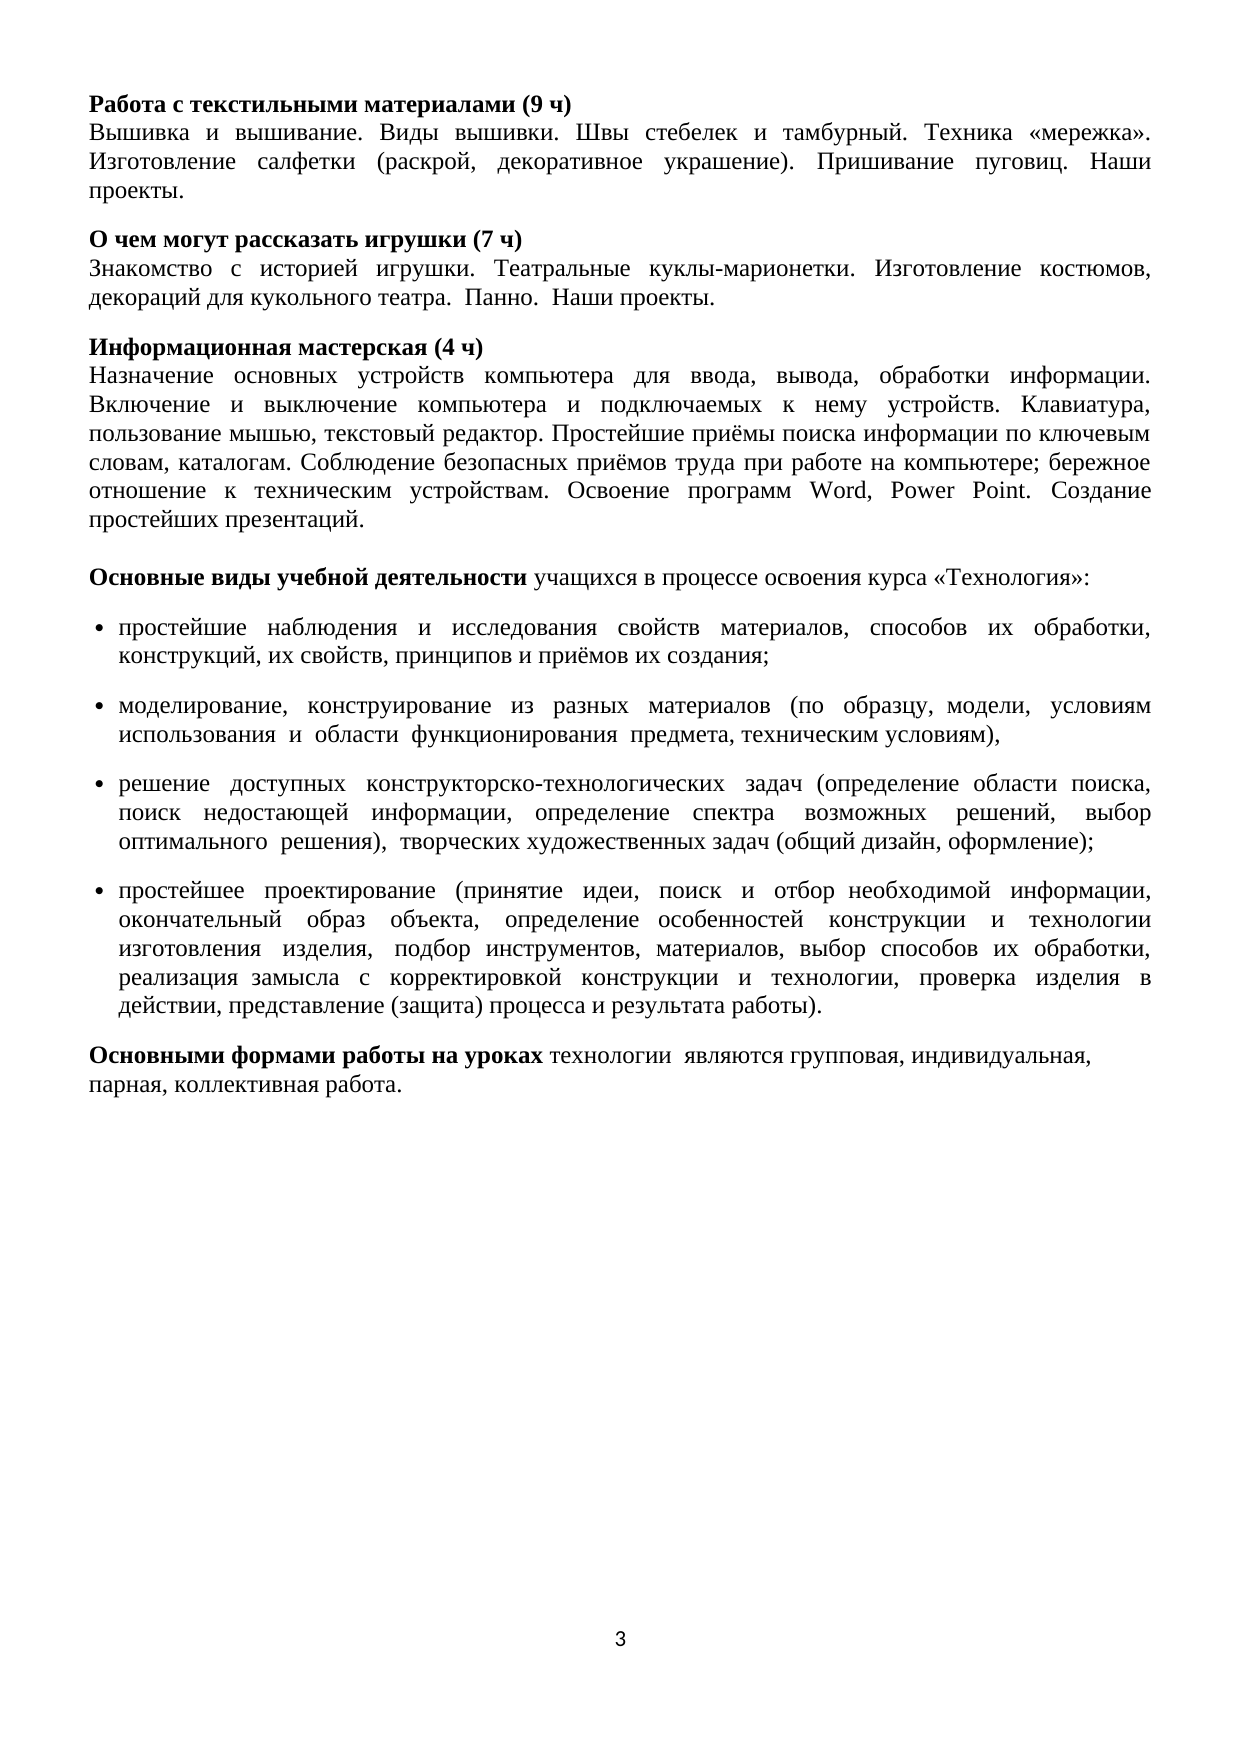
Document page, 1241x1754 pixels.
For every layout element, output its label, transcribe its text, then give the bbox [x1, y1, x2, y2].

text Вышивка и вышивание. Виды вышивки. Швы стебелек и тамбурный. Техника «мережка». Изготовление салфетки (раскрой, декоративное украшение). Пришивание пуговиц. Наши проекты. [89, 117, 1152, 204]
text Основные виды учебной деятельности учащихся в процессе освоения курса «Технология»: [89, 562, 1152, 591]
list простейшие наблюдения и исследования свойств материалов, способов их обработки, конструкций, их свойств, принципов и приёмов их создания; [96, 612, 1152, 669]
text Основными формами работы на уроках технологии являются групповая, индивидуальная, парная, коллективная работа. [89, 1040, 1152, 1097]
text Знакомство с историей игрушки. Театральные куклы-марионетки. Изготовление костюмов, декораций для кукольного театра. Панно. Наши проекты. [89, 253, 1152, 311]
text Работа с текстильными материалами (9 ч) [89, 89, 1152, 117]
list моделирование, конструирование из разных материалов (по образцу, модели, условиям использования и области функционирования предмета, техническим условиям), [96, 690, 1152, 747]
text О чем могут рассказать игрушки (7 ч) [89, 224, 1152, 253]
list решение доступных конструкторско-технологических задач (определение области поиска, поиск недостающей информации, определение спектра возможных решений, выбор оптимального решения), творческих художественных задач (общий дизайн, оформление); [96, 768, 1152, 854]
text Информационная мастерская (4 ч) [89, 332, 1152, 360]
text Назначение основных устройств компьютера для ввода, вывода, обработки информации. Включение и выключение компьютера и подключаемых к нему устройств. Клавиатура, пользование мышью, текстовый редактор. Простейшие приёмы поиска информации по ключевым словам, каталогам. Соблюдение безопасных приёмов труда при работе на компьютере; бережное отношение к техническим устройствам. Освоение программ Word, Power Point. Создание простейших презентаций. [89, 360, 1152, 533]
list простейшее проектирование (принятие идеи, поиск и отбор необходимой информации, окончательный образ объекта, определение особенностей конструкции и технологии изготовления изделия, подбор инструментов, материалов, выбор способов их обработки, реализация замысла с корректировкой конструкции и технологии, проверка изделия в действии, представление (защита) процесса и результата работы). [96, 875, 1152, 1019]
